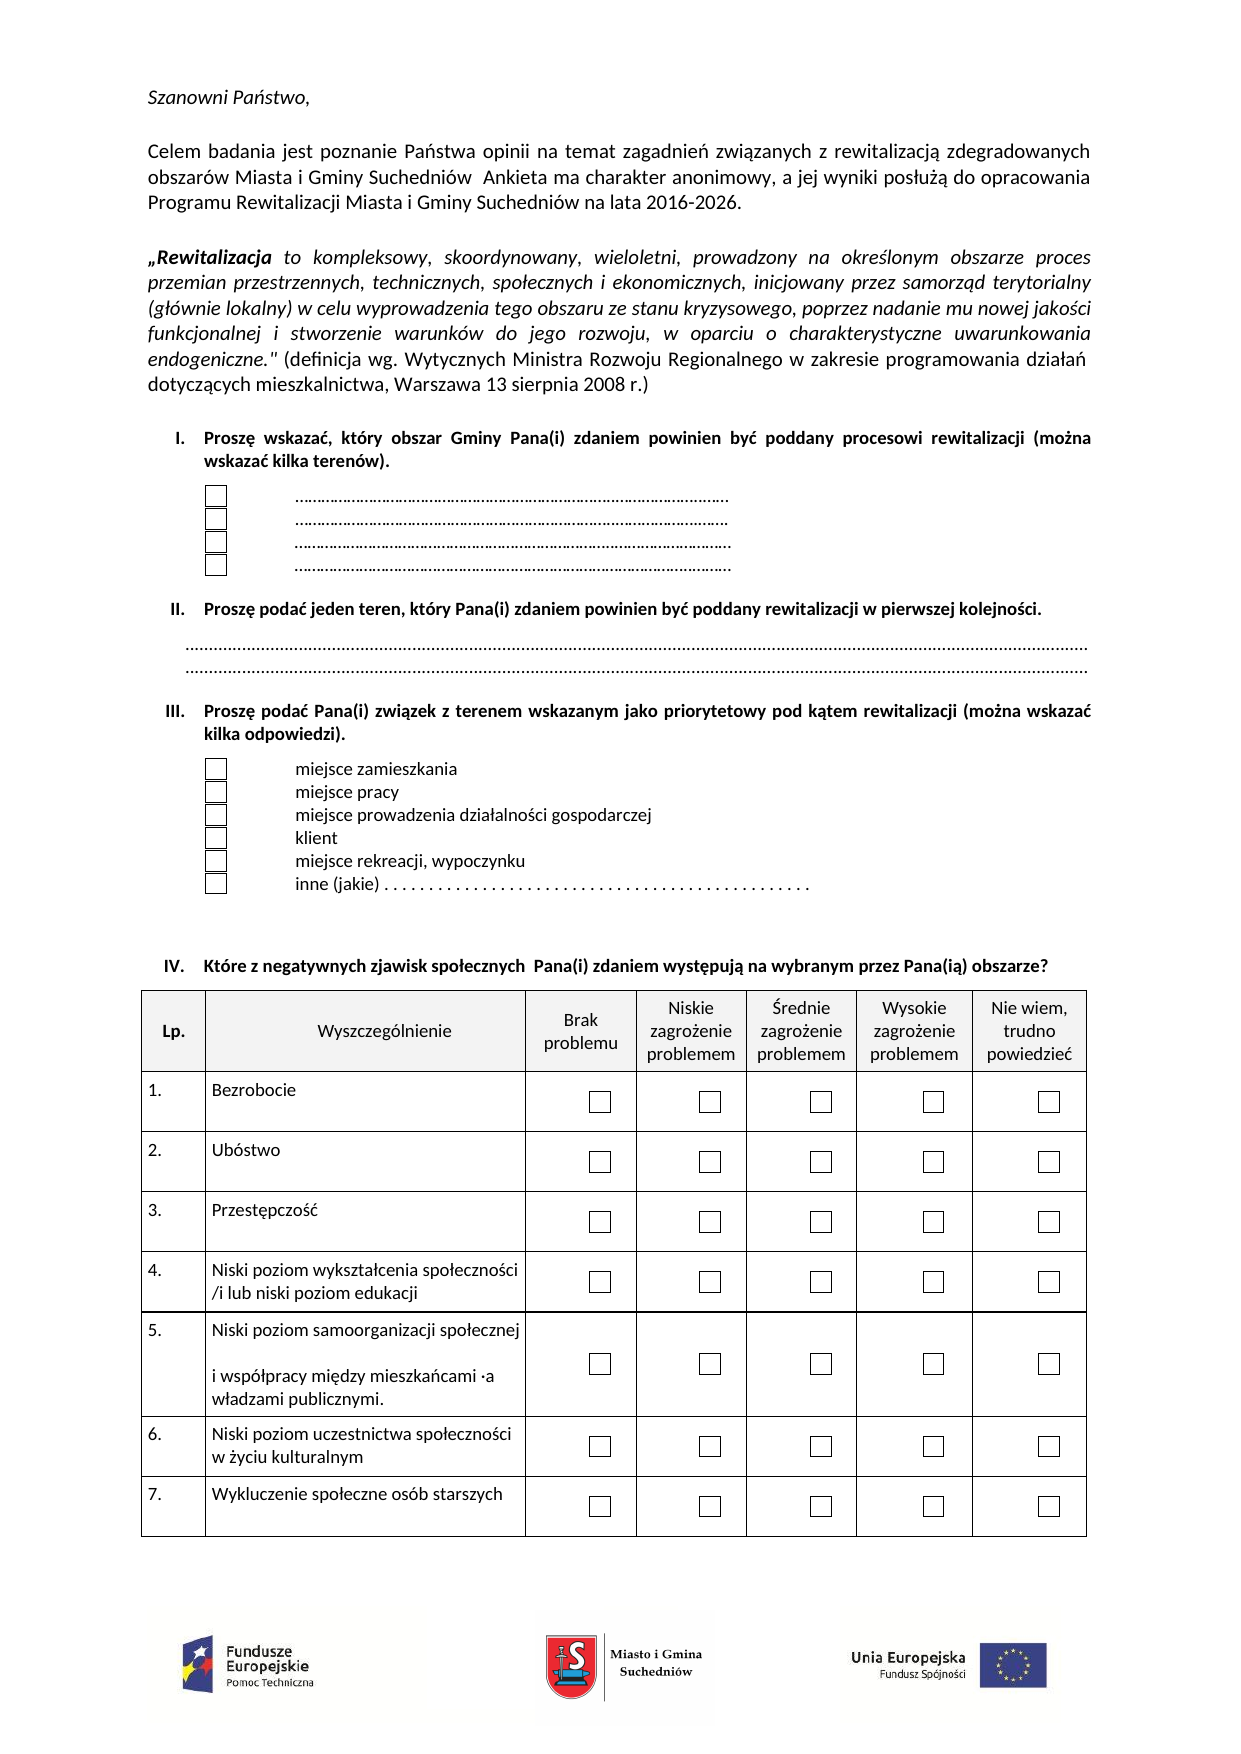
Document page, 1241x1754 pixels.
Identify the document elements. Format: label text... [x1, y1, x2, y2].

table_cell [747, 1313, 856, 1416]
table_header Wyszczególnienie [206, 991, 525, 1071]
text klient [204, 826, 1093, 849]
table_cell 4. [142, 1252, 205, 1311]
table_cell [973, 1252, 1086, 1311]
table_cell Niski poziom wykształcenia społeczności /i lub niski poziom edukacji [206, 1252, 525, 1311]
table_header Średnie zagrożenie problemem [747, 991, 856, 1071]
table_cell Przestępczość [206, 1192, 525, 1251]
table_cell [526, 1132, 636, 1191]
table_cell 1. [142, 1072, 205, 1131]
table_header Niskie zagrożenie problemem [637, 991, 746, 1071]
table_cell [747, 1477, 856, 1536]
table_cell [747, 1192, 856, 1251]
table_cell [857, 1477, 972, 1536]
text ………………………………………………………………………………..……… [204, 553, 1093, 576]
table_cell Bezrobocie [206, 1072, 525, 1131]
table_cell [747, 1417, 856, 1476]
table_header Brak problemu [526, 991, 636, 1071]
table_cell [637, 1417, 746, 1476]
picture [147, 1606, 1090, 1726]
table_header Wysokie zagrożenie problemem [857, 991, 972, 1071]
subtitle Proszę wskazać, który obszar Gminy Pana(i) zdaniem powinien być poddany procesowi rewitalizacji (można wskazać kilka terenów). [185, 426, 1093, 472]
subtitle Które z negatywnych zjawisk społecznych Pana(i) zdaniem występują na wybranym przez Pana(ią) obszarze? [185, 954, 1093, 977]
table_cell Niski poziom samoorganizacji społecznej i współpracy między mieszkańcami ·a władzami publicznymi. [206, 1313, 525, 1416]
table_cell [526, 1072, 636, 1131]
table_cell Niski poziom uczestnictwa społeczności w życiu kulturalnym [206, 1417, 525, 1476]
table_cell [857, 1132, 972, 1191]
table_cell 7. [142, 1477, 205, 1536]
table_header Nie wiem, trudno powiedzieć [973, 991, 1086, 1071]
text ………………………………………………………………..………………..…… [204, 484, 1093, 507]
table_cell [747, 1072, 856, 1131]
text miejsce rekreacji, wypoczynku [204, 849, 1093, 872]
table_cell 6. [142, 1417, 205, 1476]
table_cell [857, 1417, 972, 1476]
table_cell [526, 1252, 636, 1311]
table_cell 5. [142, 1313, 205, 1416]
table_cell Wykluczenie społeczne osób starszych [206, 1477, 525, 1536]
table_cell [973, 1477, 1086, 1536]
text ………………………………………………………………..……………………… [204, 530, 1093, 553]
table_cell [637, 1477, 746, 1536]
text Celem badania jest poznanie Państwa opinii na temat zagadnień związanych z rewitalizacją zdegradowanych obszarów Miasta i Gminy Suchedniów Ankieta ma charakter anonimowy, a jej wyniki posłużą do opracowania Programu Rewitalizacji Miasta i Gminy Suchedniów na lata 2016-2026. [148, 139, 1093, 215]
table_cell [637, 1192, 746, 1251]
table_cell [637, 1072, 746, 1131]
table_cell [973, 1313, 1086, 1416]
text .............................................................................................................................................................................................................................................................................................................................................................................................. [185, 632, 1093, 678]
table_cell [973, 1072, 1086, 1131]
table_cell [637, 1252, 746, 1311]
table_cell 2. [142, 1132, 205, 1191]
text inne (jakie) . . . . . . . . . . . . . . . . . . . . . . . . . . . . . . . . . . . . . . . . . . . . . . . . [204, 872, 1093, 894]
text miejsce pracy [204, 780, 1093, 803]
table_cell [857, 1192, 972, 1251]
table_cell 3. [142, 1192, 205, 1251]
table_cell [973, 1132, 1086, 1191]
subtitle Proszę podać jeden teren, który Pana(i) zdaniem powinien być poddany rewitalizacji w pierwszej kolejności. [185, 597, 1093, 619]
table_cell [747, 1132, 856, 1191]
text ………………………………………………………………..……………….……. [204, 507, 1093, 530]
table_cell Ubóstwo [206, 1132, 525, 1191]
table_cell [973, 1417, 1086, 1476]
table_cell [637, 1313, 746, 1416]
table_cell [973, 1192, 1086, 1251]
table_cell [857, 1313, 972, 1416]
table_cell [526, 1477, 636, 1536]
text miejsce zamieszkania [204, 757, 1093, 780]
subtitle Proszę podać Pana(i) związek z terenem wskazanym jako priorytetowy pod kątem rewitalizacji (można wskazać kilka odpowiedzi). [185, 699, 1093, 744]
table_cell [857, 1072, 972, 1131]
table_cell [526, 1313, 636, 1416]
table_cell [857, 1252, 972, 1311]
table_cell [747, 1252, 856, 1311]
text Szanowni Państwo, [148, 84, 1093, 109]
table_cell [526, 1192, 636, 1251]
table_header Lp. [142, 991, 205, 1071]
text „Rewitalizacja to kompleksowy, skoordynowany, wieloletni, prowadzony na określonym obszarze proces przemian przestrzennych, technicznych, społecznych i ekonomicznych, inicjowany przez samorząd terytorialny (głównie lokalny) w celu wyprowadzenia tego obszaru ze stanu kryzysowego, poprzez nadanie mu nowej jakości funkcjonalnej i stworzenie warunków do jego rozwoju, w oparciu o charakterystyczne uwarunkowania endogeniczne." (definicja wg. Wytycznych Ministra Rozwoju Regionalnego w zakresie programowania działań dotyczących mieszkalnictwa, Warszawa 13 sierpnia 2008 r.) [148, 244, 1093, 397]
table_cell [526, 1417, 636, 1476]
table_cell [637, 1132, 746, 1191]
text miejsce prowadzenia działalności gospodarczej [204, 803, 1093, 826]
